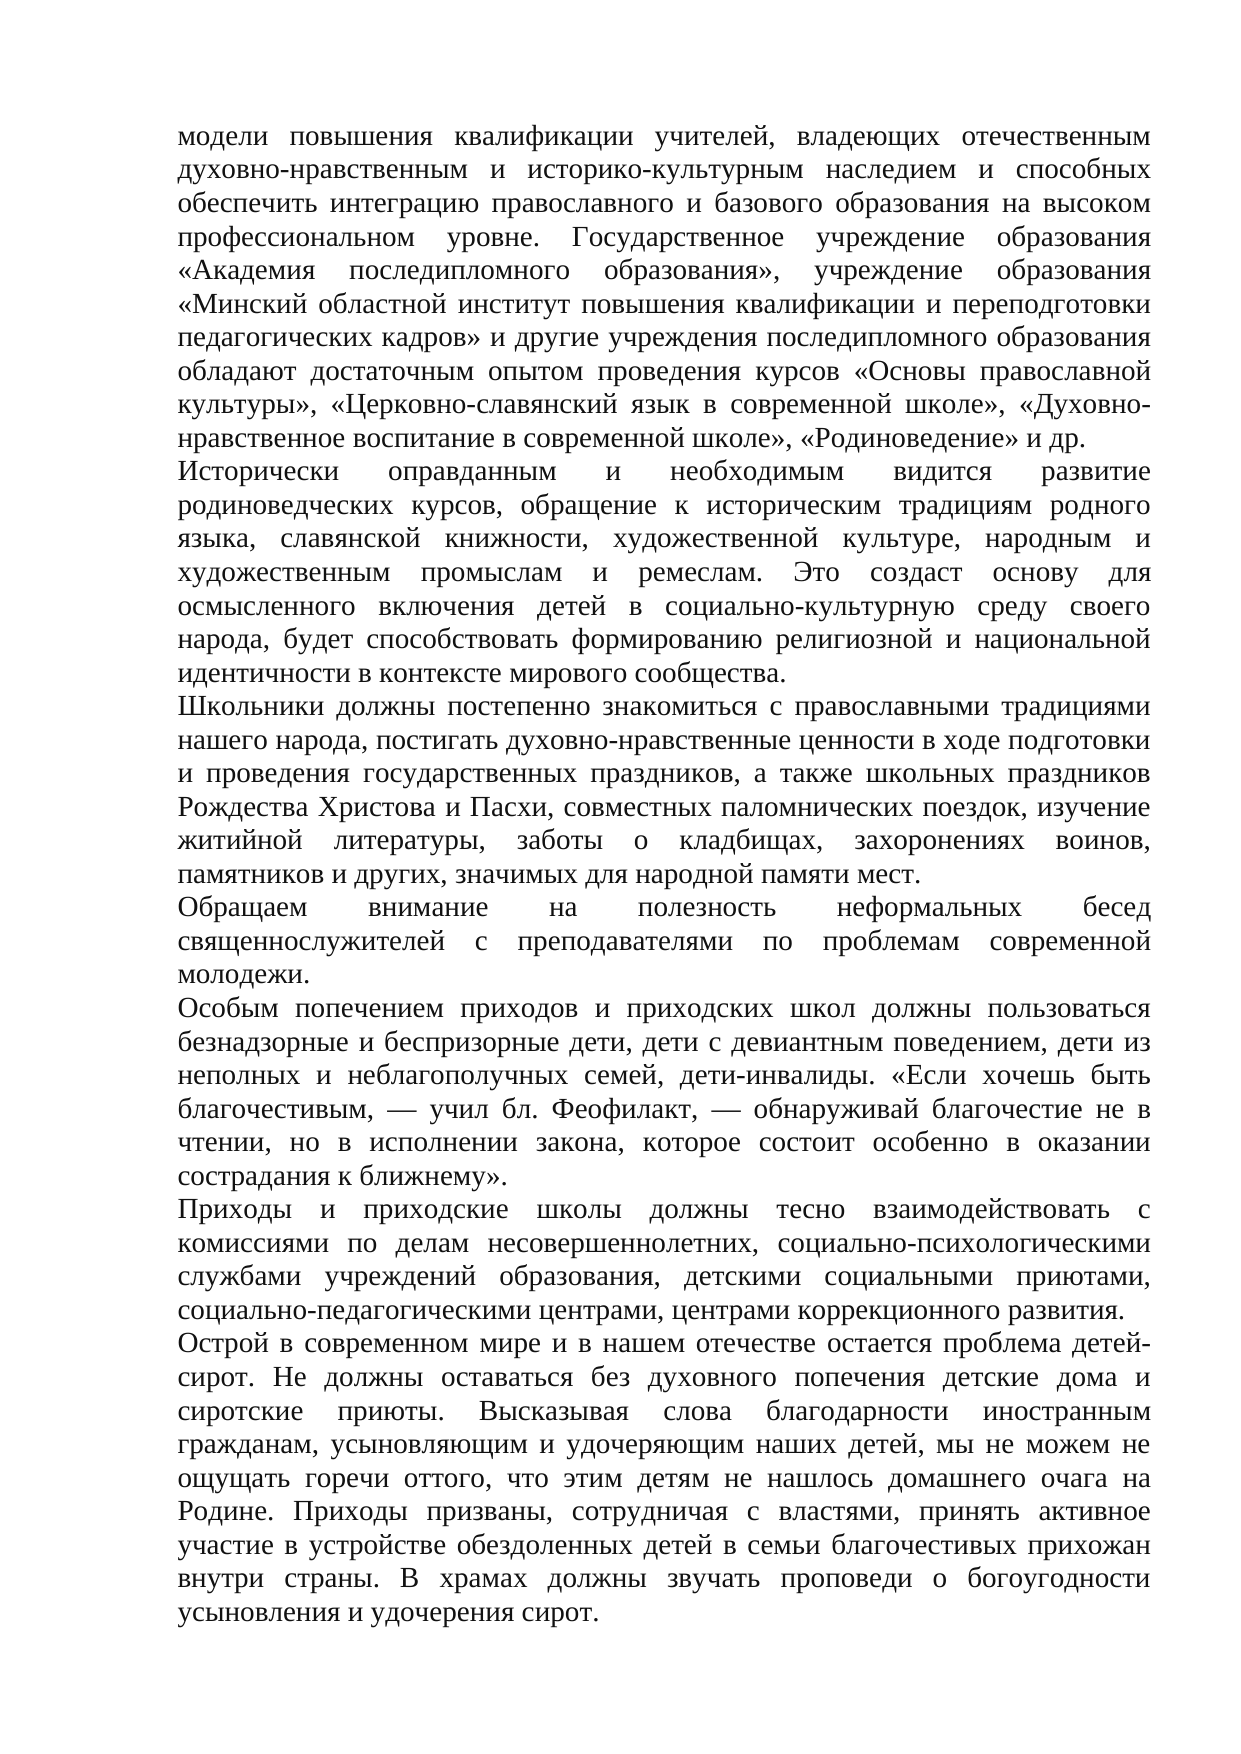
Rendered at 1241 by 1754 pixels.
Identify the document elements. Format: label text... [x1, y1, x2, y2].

text Исторически оправданным и необходимым видится развитие родиноведческих курсов, обращение к историческим традициям родного языка, славянской книжности, художественной культуре, народным и художественным промыслам и ремеслам. Это создаст основу для осмысленного включения детей в социально-культурную среду своего народа, будет способствовать формированию религиозной и национальной идентичности в контексте мирового сообщества. [177, 453, 1152, 688]
text Приходы и приходские школы должны тесно взаимодействовать с комиссиями по делам несовершеннолетних, социально-психологическими службами учреждений образования, детскими социальными приютами, социально-педагогическими центрами, центрами коррекционного развития. [177, 1191, 1152, 1326]
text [177, 118, 1152, 453]
text Острой в современном мире и в нашем отечестве остается проблема детей-сирот. Не должны оставаться без духовного попечения детские дома и сиротские приюты. Высказывая слова благодарности иностранным гражданам, усыновляющим и удочеряющим наших детей, мы не можем не ощущать горечи оттого, что этим детям не нашлось домашнего очага на Родине. Приходы призваны, сотрудничая с властями, принять активное участие в устройстве обездоленных детей в семьи благочестивых прихожан внутри страны. В храмах должны звучать проповеди о богоугодности усыновления и удочерения сирот. [177, 1326, 1152, 1627]
text Школьники должны постепенно знакомиться с православными традициями нашего народа, постигать духовно-нравственные ценности в ходе подготовки и проведения государственных праздников, а также школьных праздников Рождества Христова и Пасхи, совместных паломнических поездок, изучение житийной литературы, заботы о кладбищах, захоронениях воинов, памятников и других, значимых для народной памяти мест. [177, 688, 1152, 889]
text Обращаем внимание на полезность неформальных бесед священнослужителей с преподавателями по проблемам современной молодежи. [177, 889, 1152, 990]
text Особым попечением приходов и приходских школ должны пользоваться безнадзорные и беспризорные дети, дети с девиантным поведением, дети из неполных и неблагополучных семей, дети-инвалиды. «Если хочешь быть благочестивым, — учил бл. Феофилакт, — обнаруживай благочестие не в чтении, но в исполнении закона, которое состоит особенно в оказании сострадания к ближнему». [177, 990, 1152, 1191]
